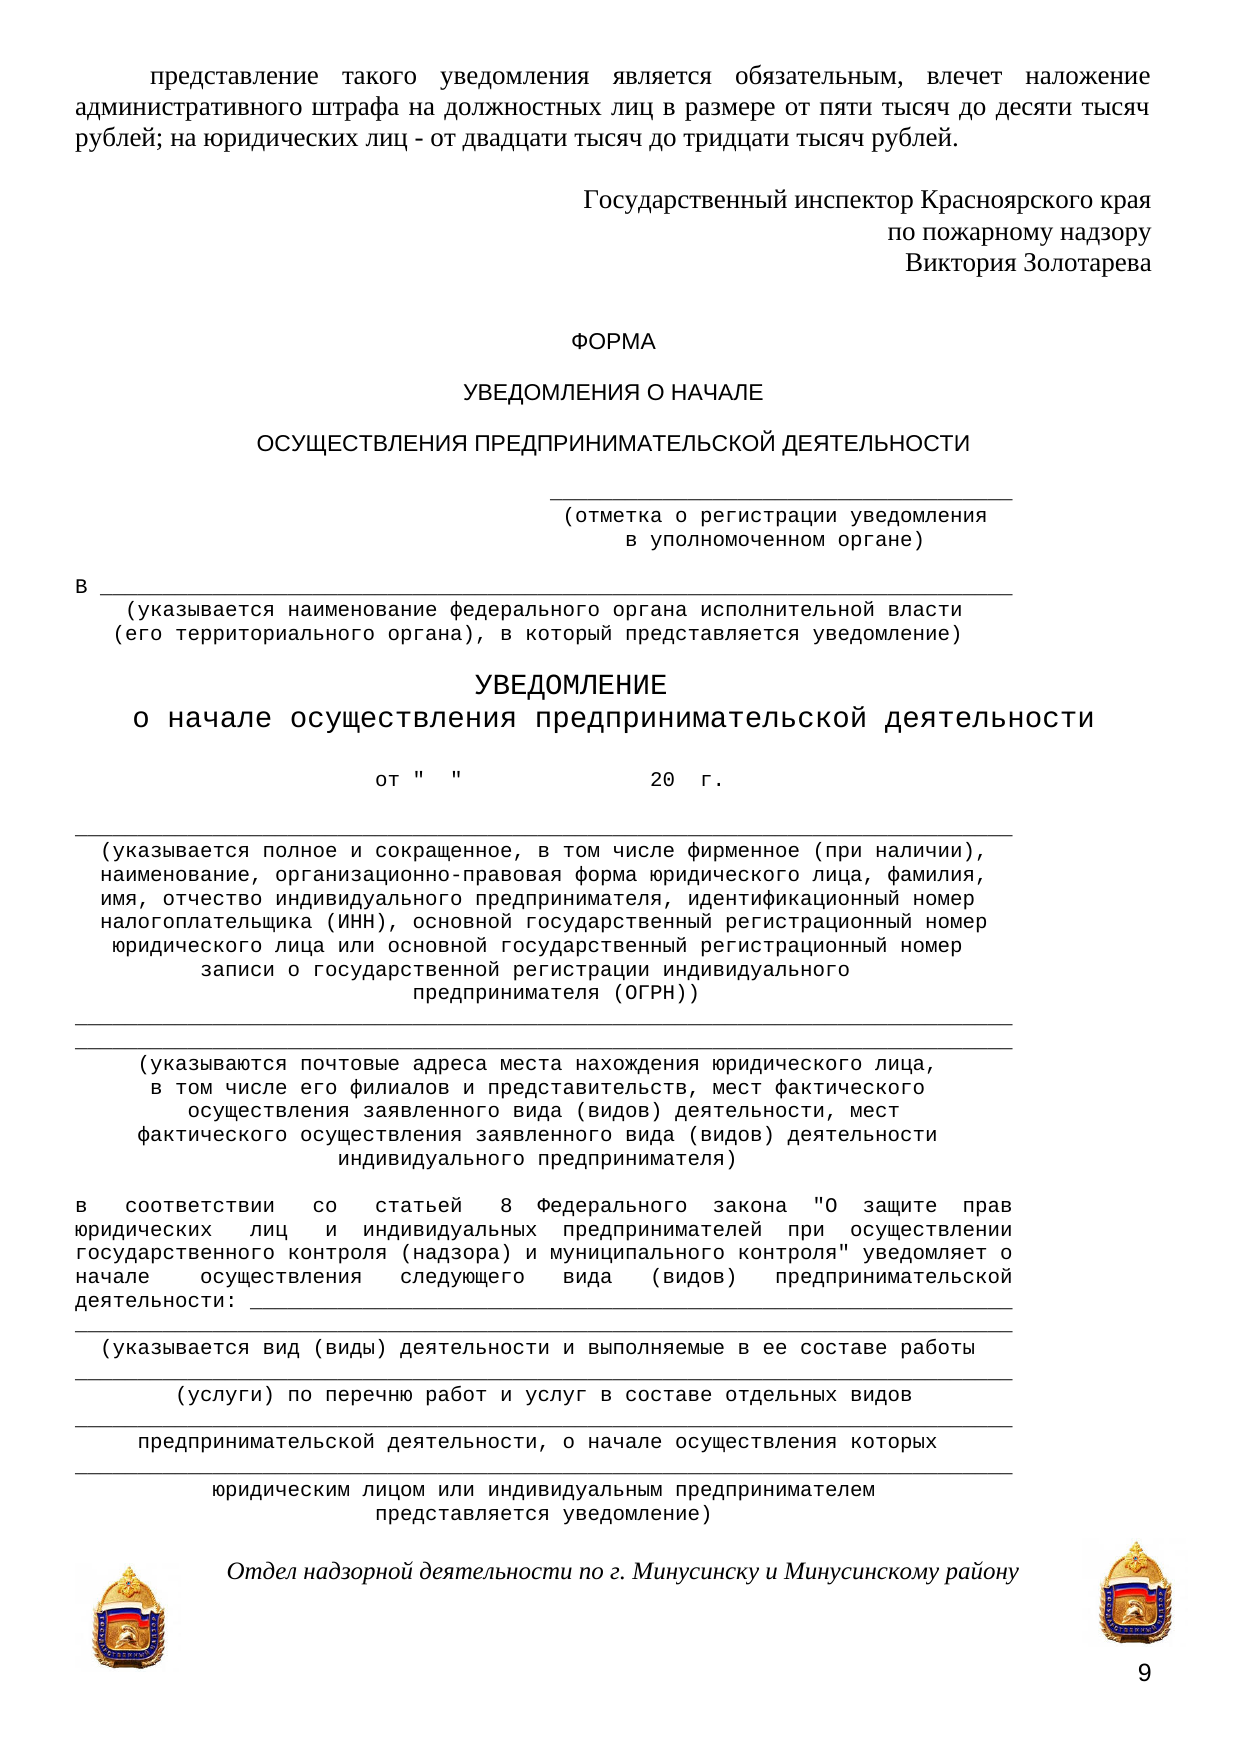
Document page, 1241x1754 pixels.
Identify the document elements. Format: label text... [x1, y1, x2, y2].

text юридического лица или основной государственный регистрационный номер [75, 935, 1152, 959]
text ___________________________________________________________________________ [75, 1006, 1152, 1029]
text в том числе его филиалов и представительств, мест фактического [75, 1077, 1152, 1101]
text (указывается полное и сокращенное, в том числе фирменное (при наличии), [75, 840, 1152, 864]
text налогоплательщика (ИНН), основной государственный регистрационный номер [75, 911, 1152, 935]
text ФОРМА [75, 328, 1152, 354]
text фактического осуществления заявленного вида (видов) деятельности [75, 1124, 1152, 1148]
text (его территориального органа), в который представляется уведомление) [75, 623, 1152, 647]
text по пожарному надзору [75, 215, 1152, 246]
text записи о государственной регистрации индивидуального [75, 959, 1152, 982]
text ___________________________________________________________________________ [75, 817, 1152, 840]
text (указываются почтовые адреса места нахождения юридического лица, [75, 1053, 1152, 1077]
text _____________________________________ [75, 481, 1152, 505]
text ОСУЩЕСТВЛЕНИЯ ПРЕДПРИНИМАТЕЛЬСКОЙ ДЕЯТЕЛЬНОСТИ [75, 430, 1152, 457]
text Государственный инспектор Красноярского края [75, 184, 1152, 215]
text УВЕДОМЛЕНИЕ [75, 670, 1152, 703]
text 9 [75, 1658, 1152, 1686]
text (услуги) по перечню работ и услуг в составе отдельных видов [75, 1384, 1152, 1408]
text юридическим лицом или индивидуальным предпринимателем [75, 1479, 1152, 1502]
text индивидуального предпринимателя) [75, 1148, 1152, 1171]
text от " " 20 г. [75, 769, 1152, 793]
text ___________________________________________________________________________ [75, 1029, 1152, 1053]
text юридических лиц и индивидуальных предпринимателей при осуществлении [75, 1219, 1152, 1242]
text начале осуществления следующего вида (видов) предпринимательской [75, 1266, 1152, 1290]
text о начале осуществления предпринимательской деятельности [75, 703, 1152, 736]
text Виктория Золотарева [75, 246, 1152, 277]
text (указывается наименование федерального органа исполнительной власти [75, 599, 1152, 623]
text деятельности: _____________________________________________________________ [75, 1290, 1152, 1313]
text ___________________________________________________________________________ [75, 1361, 1152, 1384]
picture [75, 1585, 181, 1658]
text в уполномоченном органе) [75, 528, 1152, 552]
text (отметка о регистрации уведомления [75, 505, 1152, 528]
text УВЕДОМЛЕНИЯ О НАЧАЛЕ [75, 379, 1152, 406]
text В _________________________________________________________________________ [75, 576, 1152, 599]
text ___________________________________________________________________________ [75, 1408, 1152, 1432]
text имя, отчество индивидуального предпринимателя, идентификационный номер [75, 888, 1152, 911]
text в соответствии со статьей 8 Федерального закона "О защите прав [75, 1195, 1152, 1219]
text осуществления заявленного вида (видов) деятельности, мест [75, 1101, 1152, 1124]
text предпринимателя (ОГРН)) [75, 982, 1152, 1006]
text ___________________________________________________________________________ [75, 1455, 1152, 1479]
picture [1082, 1538, 1188, 1647]
text представляется уведомление) [75, 1502, 1152, 1526]
text представление такого уведомления является обязательным, влечет наложение административного штрафа на должностных лиц в размере от пяти тысяч до десяти тысяч рублей; на юридических лиц - от двадцати тысяч до тридцати тысяч рублей. [75, 59, 1152, 152]
text предпринимательской деятельности, о начале осуществления которых [75, 1432, 1152, 1455]
text Отдел надзорной деятельности по г. Минусинску и Минусинскому району [75, 1556, 1152, 1585]
text государственного контроля (надзора) и муниципального контроля" уведомляет о [75, 1242, 1152, 1266]
text ___________________________________________________________________________ [75, 1313, 1152, 1337]
text (указывается вид (виды) деятельности и выполняемые в ее составе работы [75, 1337, 1152, 1361]
text наименование, организационно-правовая форма юридического лица, фамилия, [75, 864, 1152, 888]
